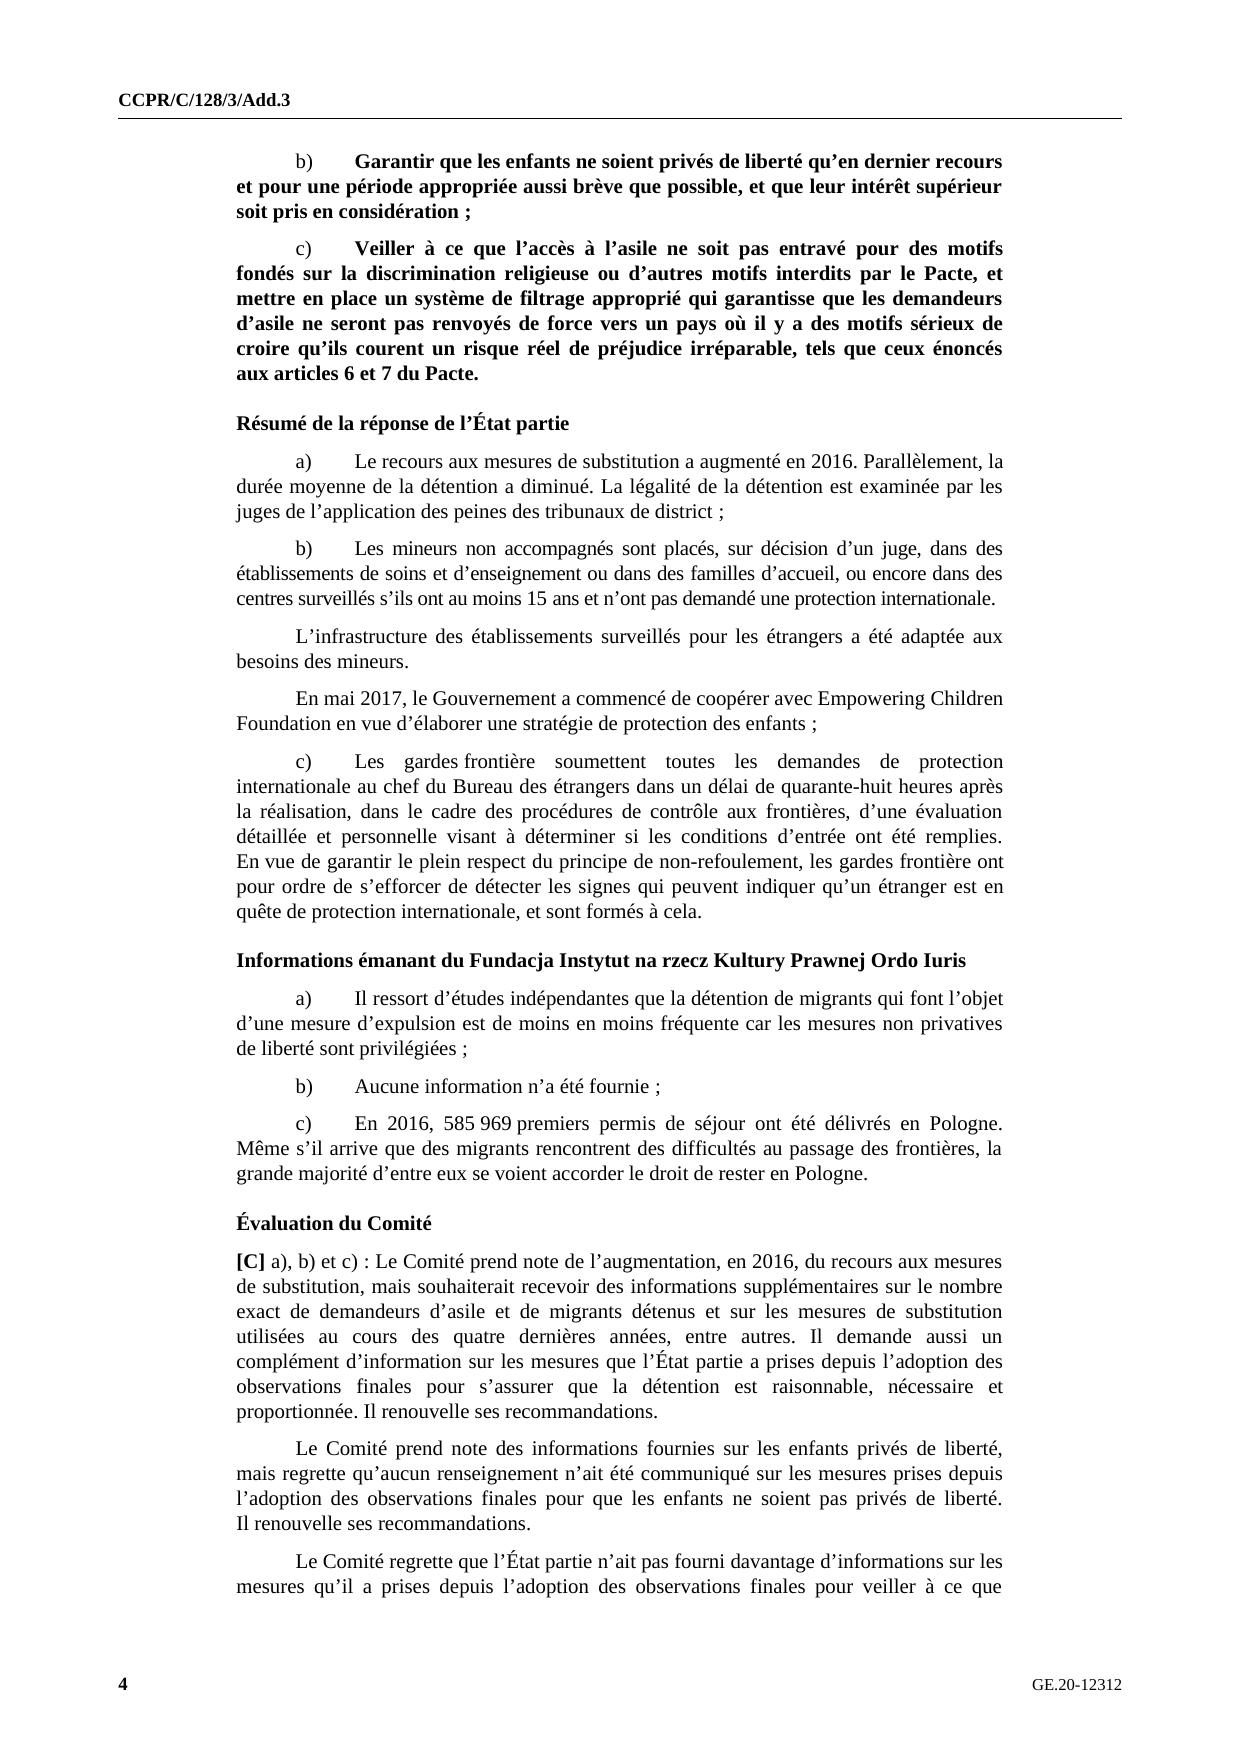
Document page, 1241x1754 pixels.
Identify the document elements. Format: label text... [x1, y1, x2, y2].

text c) Veiller à ce que l’accès à l’asile ne soit pas entravé pour des motifs fondés sur la discrimination religieuse ou d’autres motifs interdits par le Pacte, et mettre en place un système de filtrage approprié qui garantisse que les demandeurs d’asile ne seront pas renvoyés de force vers un pays où il y a des motifs sérieux de croire qu’ils courent un risque réel de préjudice irréparable, tels que ceux énoncés aux articles 6 et 7 du Pacte. [236, 235, 1004, 385]
text Évaluation du Comité [118, 1210, 1004, 1235]
text c) En 2016, 585 969 premiers permis de séjour ont été délivrés en Pologne. Même s’il arrive que des migrants rencontrent des difficultés au passage des frontières, la grande majorité d’entre eux se voient accorder le droit de rester en Pologne. [236, 1110, 1004, 1185]
text b) Les mineurs non accompagnés sont placés, sur décision d’un juge, dans des établissements de soins et d’enseignement ou dans des familles d’accueil, ou encore dans des centres surveillés s’ils ont au moins 15 ans et n’ont pas demandé une protection internationale. [236, 535, 1004, 610]
text [C] a), b) et c) : Le Comité prend note de l’augmentation, en 2016, du recours aux mesures de substitution, mais souhaiterait recevoir des informations supplémentaires sur le nombre exact de demandeurs d’asile et de migrants détenus et sur les mesures de substitution utilisées au cours des quatre dernières années, entre autres. Il demande aussi un complément d’information sur les mesures que l’État partie a prises depuis l’adoption des observations finales pour s’assurer que la détention est raisonnable, nécessaire et proportionnée. Il renouvelle ses recommandations. [236, 1248, 1004, 1423]
text b) Garantir que les enfants ne soient privés de liberté qu’en dernier recours et pour une période appropriée aussi brève que possible, et que leur intérêt supérieur soit pris en considération ; [236, 148, 1004, 223]
text b) Aucune information n’a été fournie ; [236, 1073, 1004, 1098]
text En mai 2017, le Gouvernement a commencé de coopérer avec Empowering Children Foundation en vue d’élaborer une stratégie de protection des enfants ; [236, 685, 1004, 735]
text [236, 1548, 1004, 1598]
text L’infrastructure des établissements surveillés pour les étrangers a été adaptée aux besoins des mineurs. [236, 623, 1004, 673]
text a) Il ressort d’études indépendantes que la détention de migrants qui font l’objet d’une mesure d’expulsion est de moins en moins fréquente car les mesures non privatives de liberté sont privilégiées ; [236, 985, 1004, 1060]
text a) Le recours aux mesures de substitution a augmenté en 2016. Parallèlement, la durée moyenne de la détention a diminué. La légalité de la détention est examinée par les juges de l’application des peines des tribunaux de district ; [236, 448, 1004, 523]
text Résumé de la réponse de l’État partie [118, 410, 1004, 435]
text Le Comité prend note des informations fournies sur les enfants privés de liberté, mais regrette qu’aucun renseignement n’ait été communiqué sur les mesures prises depuis l’adoption des observations finales pour que les enfants ne soient pas privés de liberté. Il renouvelle ses recommandations. [236, 1435, 1004, 1535]
text Informations émanant du Fundacja Instytut na rzecz Kultury Prawnej Ordo Iuris [118, 948, 1004, 973]
text c) Les gardes frontière soumettent toutes les demandes de protection internationale au chef du Bureau des étrangers dans un délai de quarante-huit heures après la réalisation, dans le cadre des procédures de contrôle aux frontières, d’une évaluation détaillée et personnelle visant à déterminer si les conditions d’entrée ont été remplies. En vue de garantir le plein respect du principe de non-refoulement, les gardes frontière ont pour ordre de s’efforcer de détecter les signes qui peuvent indiquer qu’un étranger est en quête de protection internationale, et sont formés à cela. [236, 748, 1004, 923]
